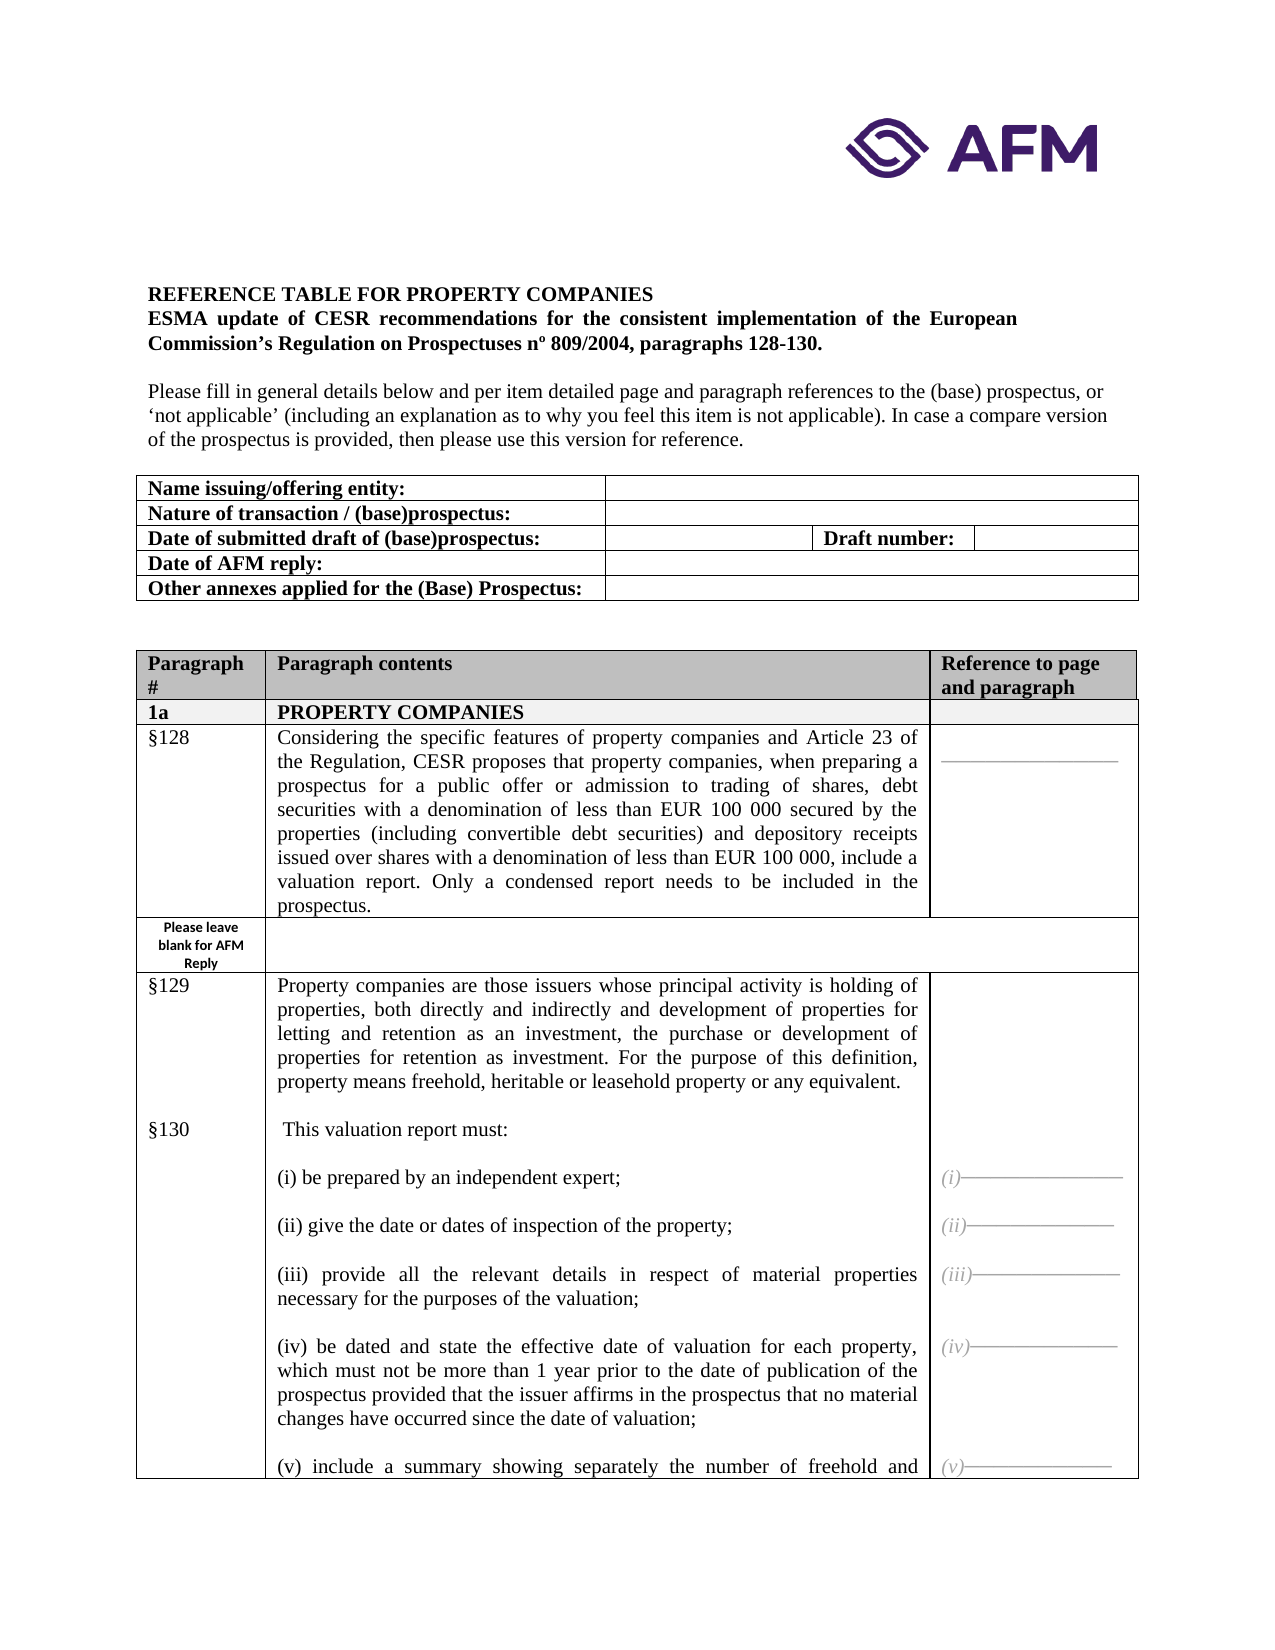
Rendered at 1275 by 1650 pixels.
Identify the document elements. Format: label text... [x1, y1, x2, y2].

table_header Paragraph # [137, 651, 265, 699]
table_cell [606, 501, 1138, 525]
table_cell §128 [137, 725, 265, 917]
table_header Name issuing/offering entity: [137, 476, 605, 500]
table_cell Date of AFM reply: [137, 551, 605, 575]
table_cell PROPERTY COMPANIES [266, 700, 929, 724]
table_cell Other annexes applied for the (Base) Prospectus: [137, 576, 605, 600]
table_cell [266, 973, 929, 1478]
table_cell Nature of transaction / (base)prospectus: [137, 501, 605, 525]
table_cell Draft number: [813, 526, 974, 550]
table_cell [931, 700, 1138, 724]
picture [844, 118, 1098, 178]
table_cell [606, 576, 1138, 600]
table_cell 1a [137, 700, 265, 724]
table_cell Considering the specific features of property companies and Article 23 of the Regulation, CESR proposes that property companies, when preparing a prospectus for a public offer or admission to trading of shares, debt securities with a denomination of less than EUR 100 000 secured by the properties (including convertible debt securities) and depository receipts issued over shares with a denomination of less than EUR 100 000, include a valuation report. Only a condensed report needs to be included in the prospectus. [266, 725, 929, 917]
table_cell [606, 526, 812, 550]
text REFERENCE TABLE FOR PROPERTY COMPANIES [148, 282, 1019, 306]
text ESMA update of CESR recommendations for the consistent implementation of the European Commission’s Regulation on Prospectuses nº 809/2004, paragraphs 128-130. [148, 306, 1019, 354]
table_header Paragraph contents [266, 651, 929, 699]
table_cell [975, 526, 1138, 550]
text Please fill in general details below and per item detailed page and paragraph references to the (base) prospectus, or ‘not applicable’ (including an explanation as to why you feel this item is not applicable). In case a compare version of the prospectus is provided, then please use this version for reference. [148, 378, 1127, 451]
table_header [606, 476, 1138, 500]
table_cell [606, 551, 1138, 575]
table_cell Please leave blank for AFM Reply [137, 918, 265, 972]
table_cell Date of submitted draft of (base)prospectus: [137, 526, 605, 550]
table_header Reference to page and paragraph [931, 651, 1136, 699]
table_cell §129 §130 [137, 973, 265, 1478]
table_cell ──────────── [931, 725, 1138, 917]
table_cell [931, 973, 1138, 1478]
table_cell [266, 918, 1138, 972]
